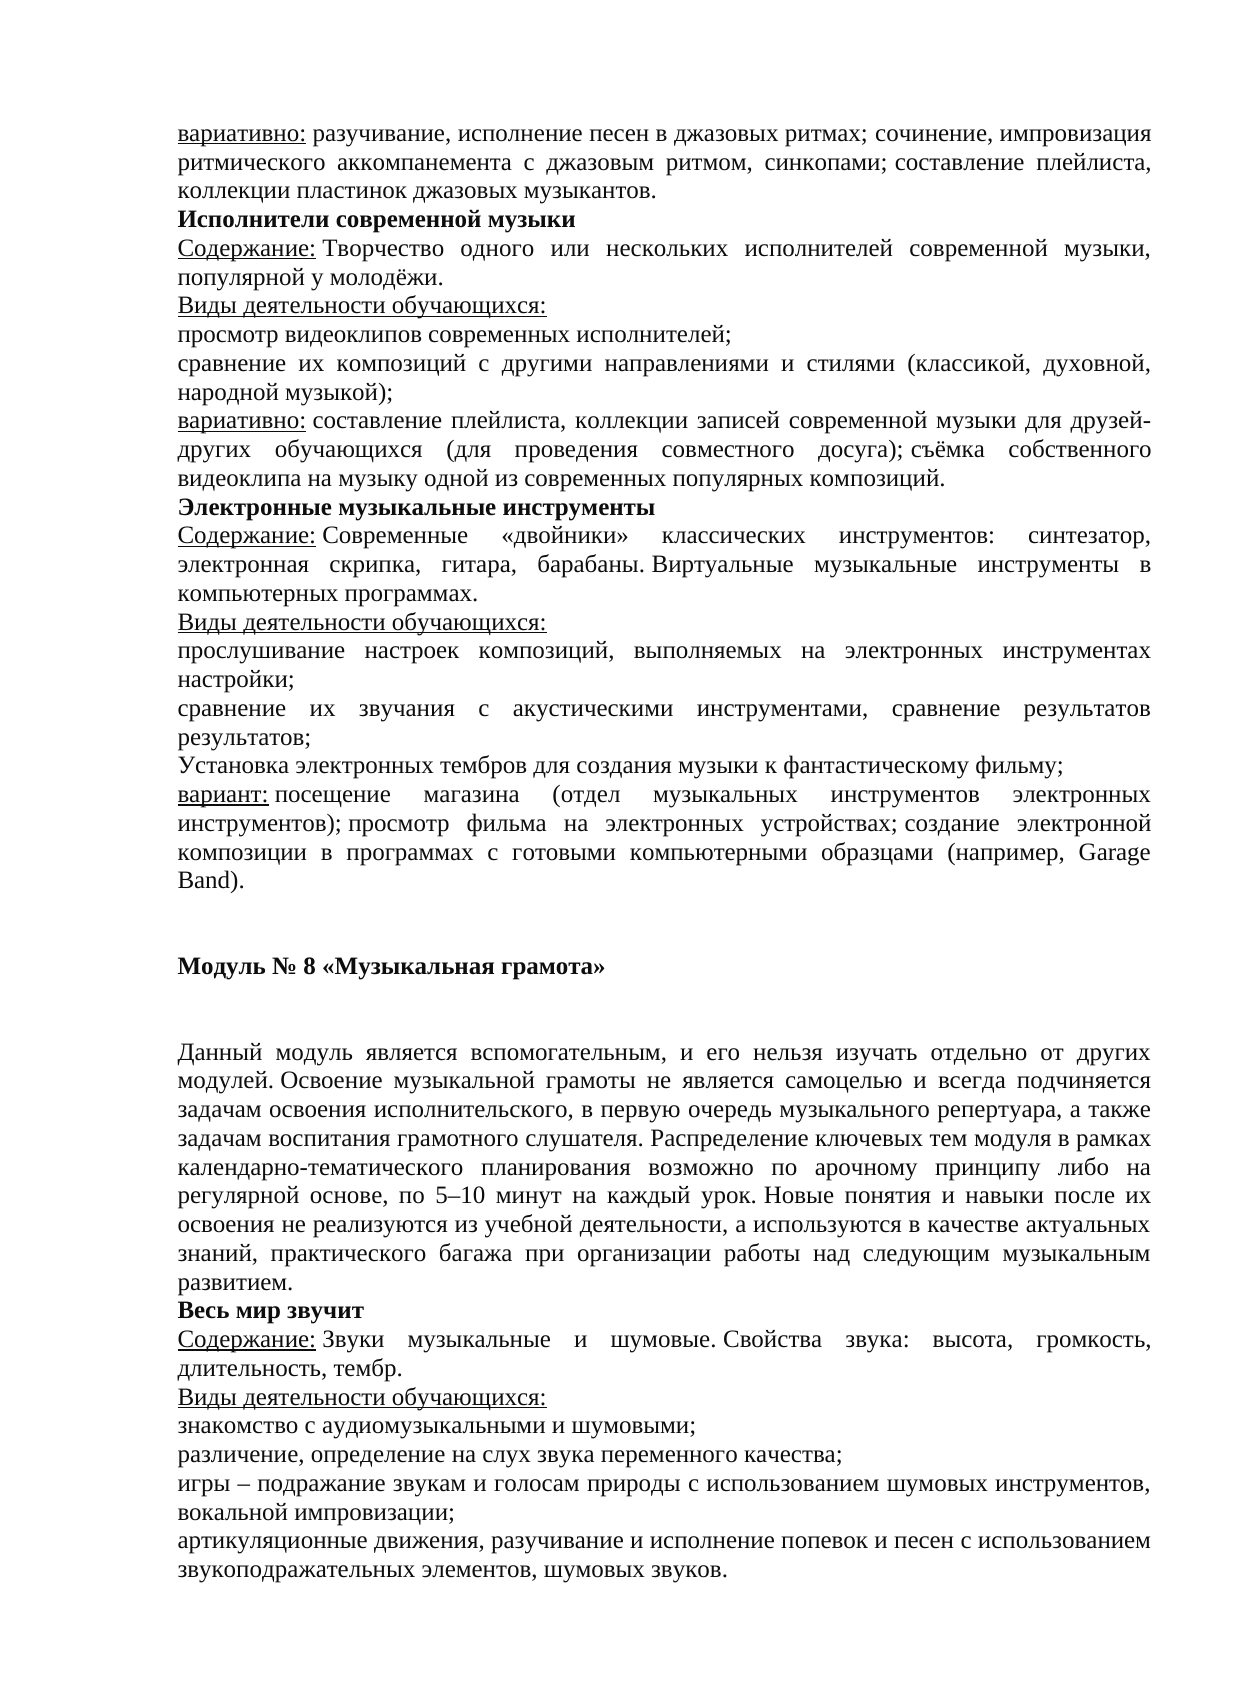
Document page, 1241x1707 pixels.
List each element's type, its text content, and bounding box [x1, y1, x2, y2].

text Виды деятельности обучающихся: [177, 291, 1152, 319]
text игры – подражание звукам и голосам природы с использованием шумовых инструментов, вокальной импровизации; [177, 1468, 1152, 1525]
text Виды деятельности обучающихся: [177, 1382, 1152, 1410]
text Установка электронных тембров для создания музыки к фантастическому фильму; [177, 751, 1152, 779]
text Содержание: Современные «двойники» классических инструментов: синтезатор, электронная скрипка, гитара, барабаны. Виртуальные музыкальные инструменты в компьютерных программах. [177, 521, 1152, 607]
text Данный модуль является вспомогательным, и его нельзя изучать отдельно от других модулей. Освоение музыкальной грамоты не является самоцелью и всегда подчиняется задачам освоения исполнительского, в первую очередь музыкального репертуара, а также задачам воспитания грамотного слушателя. Распределение ключевых тем модуля в рамках календарно-тематического планирования возможно по арочному принципу либо на регулярной основе, по 5–10 минут на каждый урок. Новые понятия и навыки после их освоения не реализуются из учебной деятельности, а используются в качестве актуальных знаний, практического багажа при организации работы над следующим музыкальным развитием. [177, 1037, 1152, 1295]
text вариативно: составление плейлиста, коллекции записей современной музыки для друзей-других обучающихся (для проведения совместного досуга); съёмка собственного видеоклипа на музыку одной из современных популярных композиций. [177, 406, 1152, 492]
text сравнение их звучания с акустическими инструментами, сравнение результатов результатов; [177, 693, 1152, 751]
text Электронные музыкальные инструменты [177, 492, 1152, 521]
text прослушивание настроек композиций, выполняемых на электронных инструментах настройки; [177, 636, 1152, 693]
text просмотр видеоклипов современных исполнителей; [177, 319, 1152, 348]
text Содержание: Творчество одного или нескольких исполнителей современной музыки, популярной у молодёжи. [177, 233, 1152, 291]
text артикуляционные движения, разучивание и исполнение попевок и песен с использованием звукоподражательных элементов, шумовых звуков. [177, 1525, 1152, 1583]
text вариативно: разучивание, исполнение песен в джазовых ритмах; сочинение, импровизация ритмического аккомпанемента с джазовым ритмом, синкопами; составление плейлиста, коллекции пластинок джазовых музыкантов. [177, 118, 1152, 204]
text Модуль № 8 «Музыкальная грамота» [177, 951, 1152, 980]
text Исполнители современной музыки [177, 204, 1152, 233]
text Виды деятельности обучающихся: [177, 607, 1152, 636]
text вариант: посещение магазина (отдел музыкальных инструментов электронных инструментов); просмотр фильма на электронных устройствах; создание электронной композиции в программах с готовыми компьютерными образцами (например, Garage Band). [177, 779, 1152, 894]
text Содержание: Звуки музыкальные и шумовые. Свойства звука: высота, громкость, длительность, тембр. [177, 1324, 1152, 1382]
text сравнение их композиций с другими направлениями и стилями (классикой, духовной, народной музыкой); [177, 348, 1152, 406]
text различение, определение на слух звука переменного качества; [177, 1439, 1152, 1468]
text знакомство с аудиомузыкальными и шумовыми; [177, 1410, 1152, 1439]
text Весь мир звучит [177, 1295, 1152, 1324]
